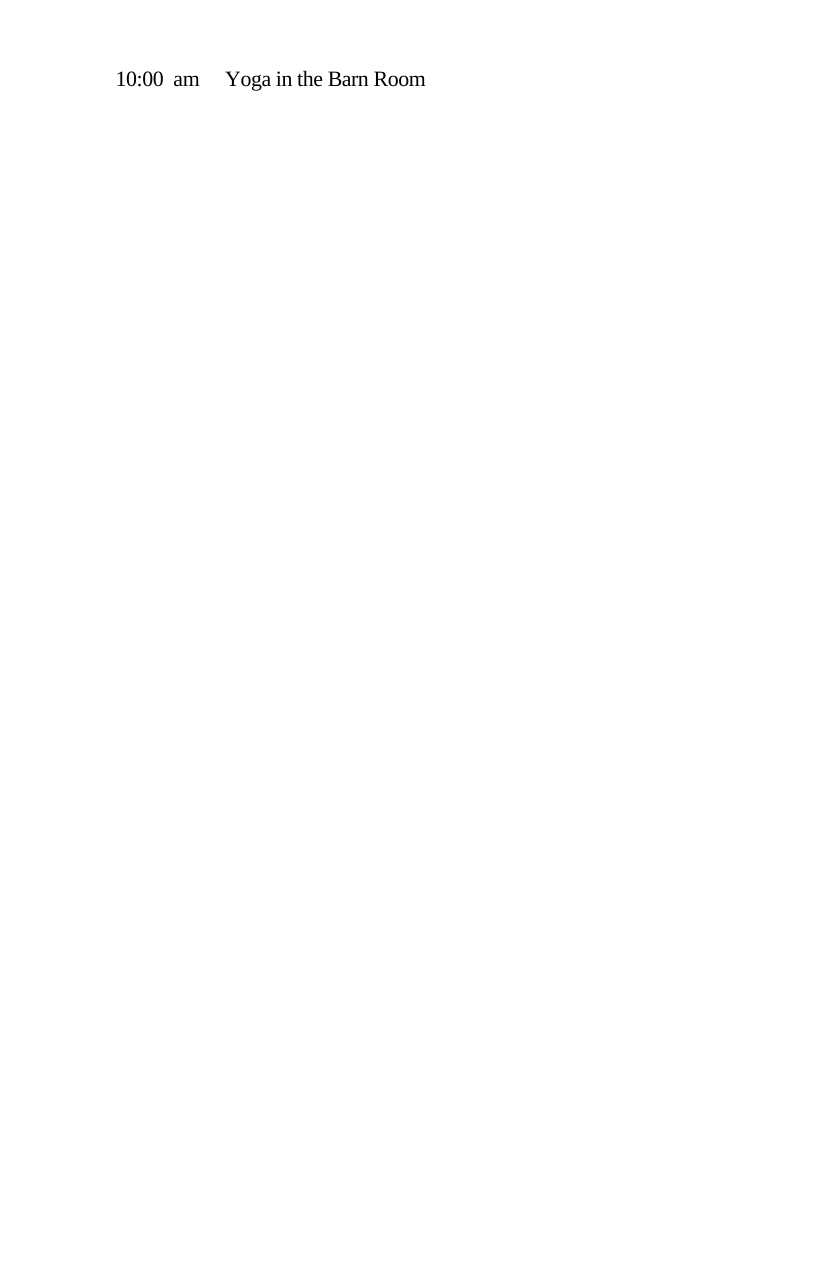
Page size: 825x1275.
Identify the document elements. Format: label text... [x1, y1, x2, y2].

text 10:00 am Yoga in the Barn Room [75, 66, 750, 91]
